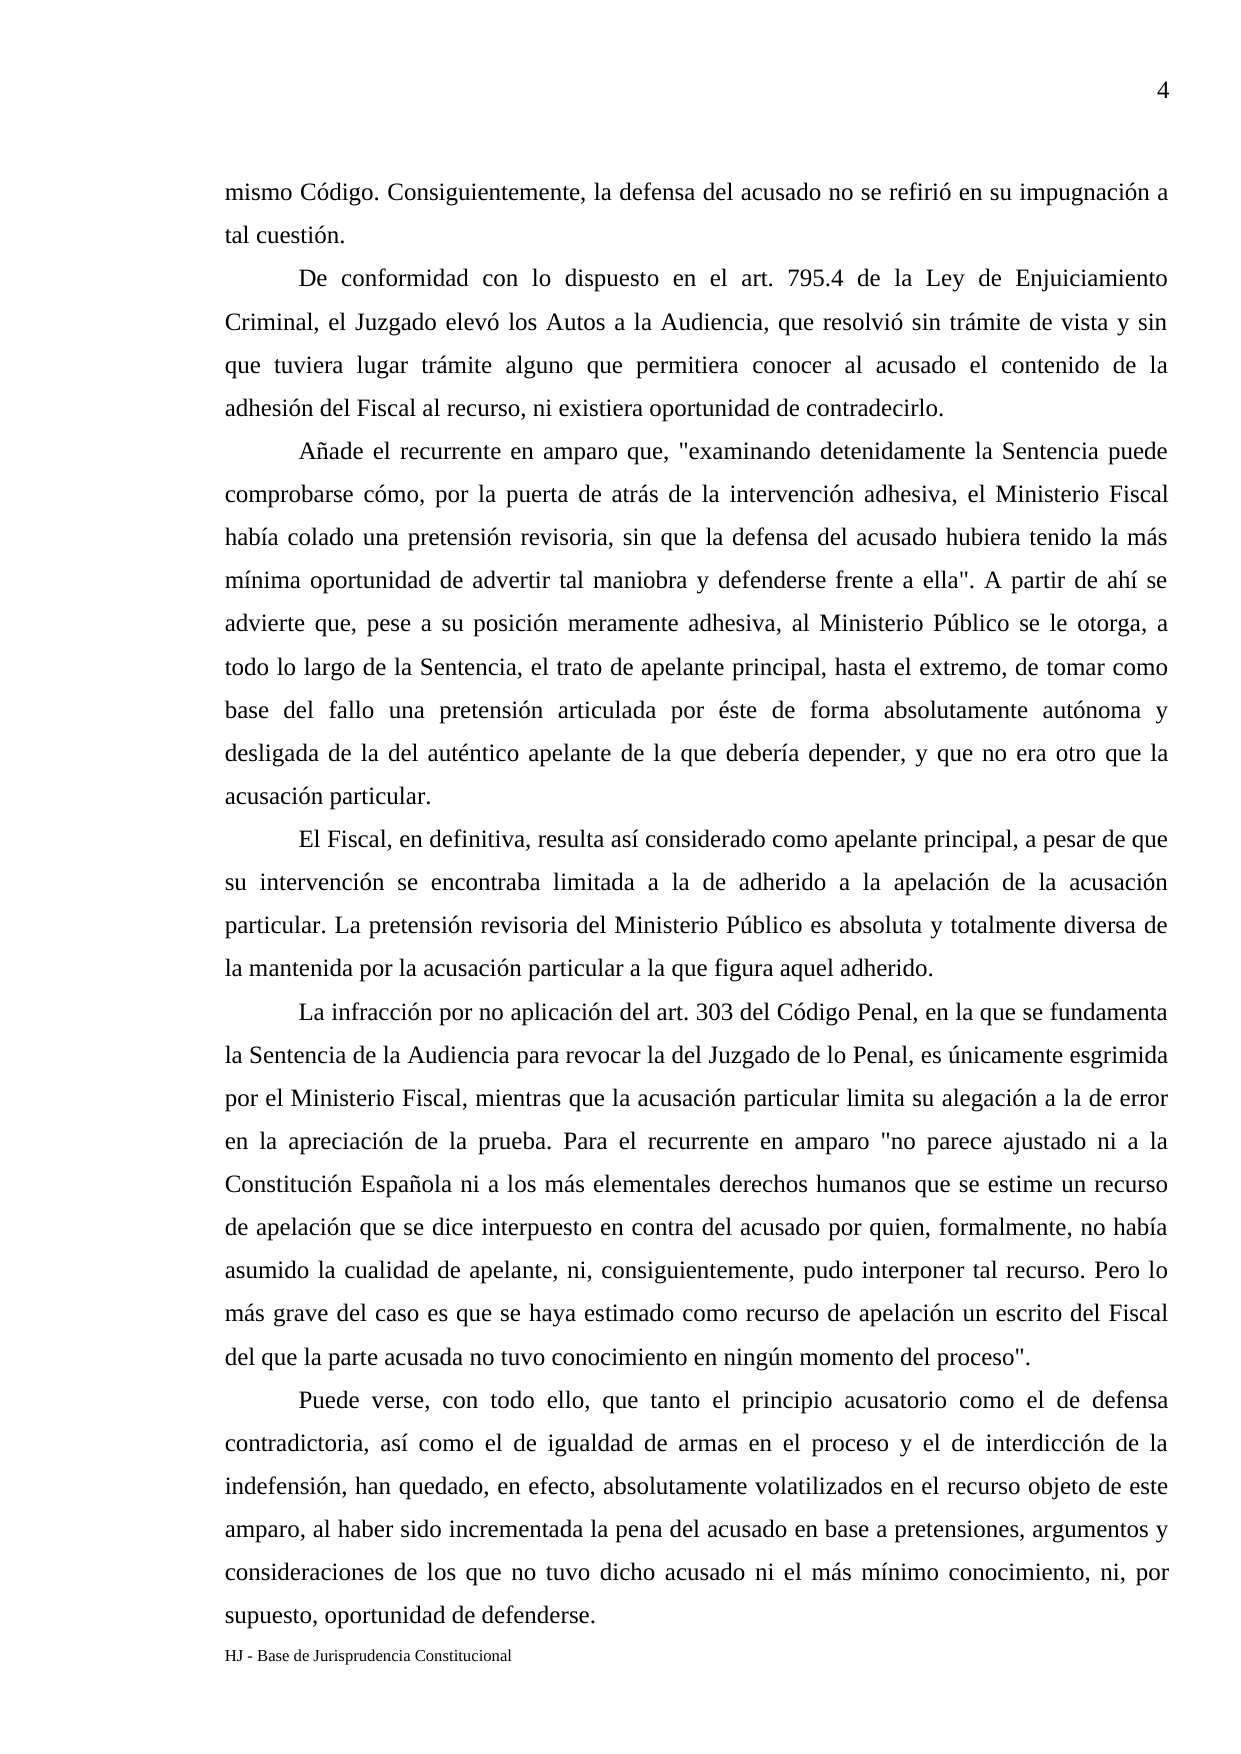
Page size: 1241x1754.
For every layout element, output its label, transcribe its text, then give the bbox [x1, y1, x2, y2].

text Añade el recurrente en amparo que, "examinando detenidamente la Sentencia puede comprobarse cómo, por la puerta de atrás de la intervención adhesiva, el Ministerio Fiscal había colado una pretensión revisoria, sin que la defensa del acusado hubiera tenido la más mínima oportunidad de advertir tal maniobra y defenderse frente a ella". A partir de ahí se advierte que, pese a su posición meramente adhesiva, al Ministerio Público se le otorga, a todo lo largo de la Sentencia, el trato de apelante principal, hasta el extremo, de tomar como base del fallo una pretensión articulada por éste de forma absolutamente autónoma y desligada de la del auténtico apelante de la que debería depender, y que no era otro que la acusación particular. [224, 436, 1169, 810]
text La infracción por no aplicación del art. 303 del Código Penal, en la que se fundamenta la Sentencia de la Audiencia para revocar la del Juzgado de lo Penal, es únicamente esgrimida por el Ministerio Fiscal, mientras que la acusación particular limita su alegación a la de error en la apreciación de la prueba. Para el recurrente en amparo "no parece ajustado ni a la Constitución Española ni a los más elementales derechos humanos que se estime un recurso de apelación que se dice interpuesto en contra del acusado por quien, formalmente, no había asumido la cualidad de apelante, ni, consiguientemente, pudo interponer tal recurso. Pero lo más grave del caso es que se haya estimado como recurso de apelación un escrito del Fiscal del que la parte acusada no tuvo conocimiento en ningún momento del proceso". [224, 997, 1169, 1370]
text Puede verse, con todo ello, que tanto el principio acusatorio como el de defensa contradictoria, así como el de igualdad de armas en el proceso y el de interdicción de la indefensión, han quedado, en efecto, absolutamente volatilizados en el recurso objeto de este amparo, al haber sido incrementada la pena del acusado en base a pretensiones, argumentos y consideraciones de los que no tuvo dicho acusado ni el más mínimo conocimiento, ni, por supuesto, oportunidad de defenderse. [224, 1385, 1169, 1629]
text El Fiscal, en definitiva, resulta así considerado como apelante principal, a pesar de que su intervención se encontraba limitada a la de adherido a la apelación de la acusación particular. La pretensión revisoria del Ministerio Público es absoluta y totalmente diversa de la mantenida por la acusación particular a la que figura aquel adherido. [224, 824, 1169, 982]
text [224, 177, 1169, 249]
text De conformidad con lo dispuesto en el art. 795.4 de la Ley de Enjuiciamiento Criminal, el Juzgado elevó los Autos a la Audiencia, que resolvió sin trámite de vista y sin que tuviera lugar trámite alguno que permitiera conocer al acusado el contenido de la adhesión del Fiscal al recurso, ni existiera oportunidad de contradecirlo. [224, 263, 1169, 422]
